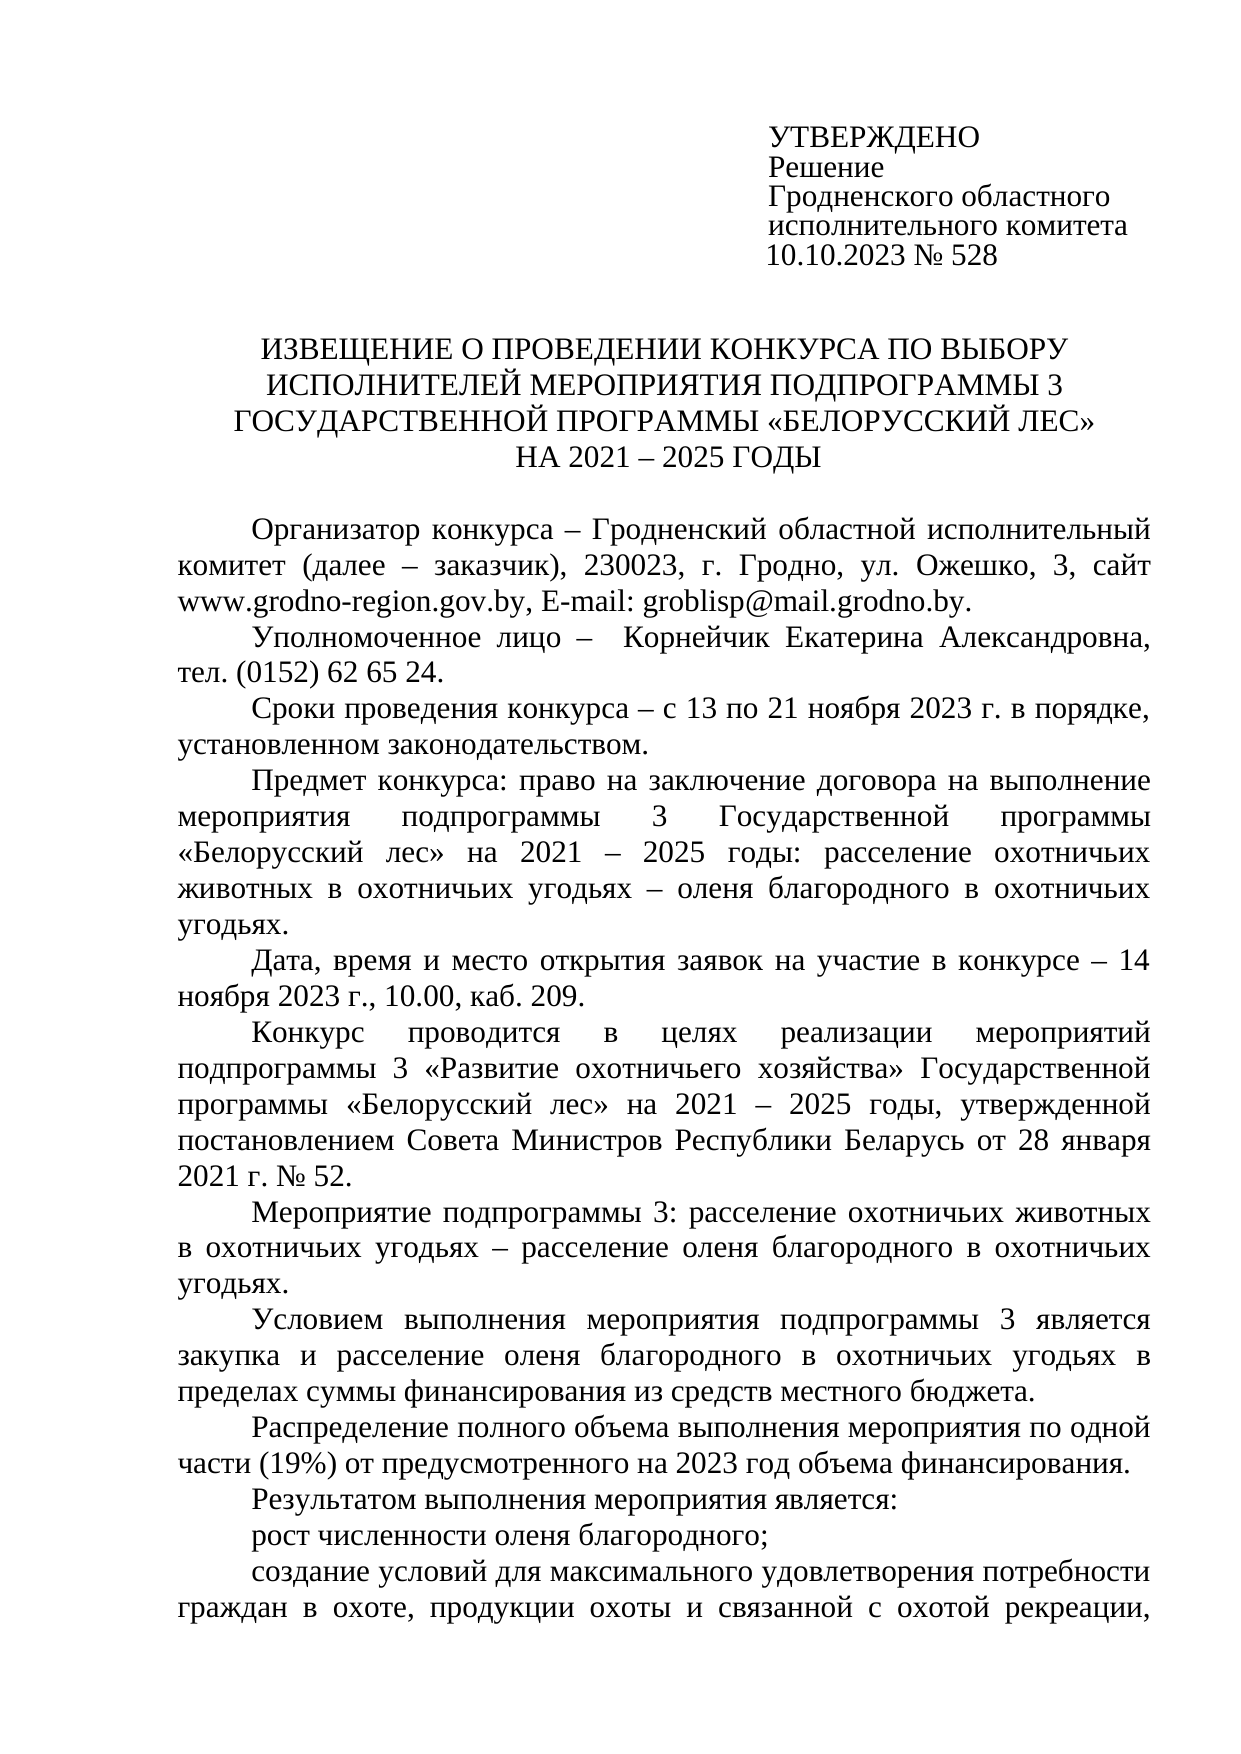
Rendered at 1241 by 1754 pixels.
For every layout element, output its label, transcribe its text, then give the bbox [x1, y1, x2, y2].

text Условием выполнения мероприятия подпрограммы 3 является закупка и расселение оленя благородного в охотничьих угодьях в пределах суммы финансирования из средств местного бюджета. [177, 1301, 1152, 1408]
text исполнительного комитета [679, 212, 1152, 242]
text Предмет конкурса: право на заключение договора на выполнение мероприятия подпрограммы 3 Государственной программы «Белорусский лес» на 2021 – 2025 годы: расселение охотничьих животных в охотничьих угодьях – оленя благородного в охотничьих угодьях. [177, 762, 1152, 941]
text Распределение полного объема выполнения мероприятия по одной части (19%) от предусмотренного на 2023 год объема финансирования. [177, 1408, 1152, 1480]
text рост численности оленя благородного; [177, 1516, 1152, 1552]
text Решение [177, 154, 1152, 183]
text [177, 1552, 1152, 1624]
text Результатом выполнения мероприятия является: [177, 1480, 1152, 1516]
text Дата, время и место открытия заявок на участие в конкурсе – 14 ноября 2023 г., 10.00, каб. 209. [177, 941, 1152, 1013]
text НА 2021 – 2025 ГОДЫ [177, 438, 1152, 474]
text УТВЕРЖДЕНО [177, 118, 1152, 154]
text Уполномоченное лицо – Корнейчик Екатерина Александровна, тел. (0152) 62 65 24. [177, 618, 1152, 690]
text Гродненского областного [679, 183, 1152, 212]
text Организатор конкурса – Гродненский областной исполнительный комитет (далее – заказчик), 230023, г. Гродно, ул. Ожешко, 3, сайт www.grodno-region.gov.by, E-mail: groblisp@mail.grodno.by. [177, 510, 1152, 618]
text 10.10.2023 № 528 [679, 242, 1152, 271]
text Конкурс проводится в целях реализации мероприятий подпрограммы 3 «Развитие охотничьего хозяйства» Государственной программы «Белорусский лес» на 2021 – 2025 годы, утвержденной постановлением Совета Министров Республики Беларусь от 28 января 2021 г. № 52. [177, 1013, 1152, 1193]
text Мероприятие подпрограммы 3: расселение охотничьих животных в охотничьих угодьях – расселение оленя благородного в охотничьих угодьях. [177, 1193, 1152, 1301]
text ИЗВЕЩЕНИЕ О ПРОВЕДЕНИИ КОНКУРСА ПО ВЫБОРУ ИСПОЛНИТЕЛЕЙ МЕРОПРИЯТИЯ ПОДПРОГРАММЫ 3 ГОСУДАРСТВЕННОЙ ПРОГРАММЫ «БЕЛОРУССКИЙ ЛЕС» [177, 330, 1152, 438]
text Сроки проведения конкурса – с 13 по 21 ноября 2023 г. в порядке, установленном законодательством. [177, 690, 1152, 762]
